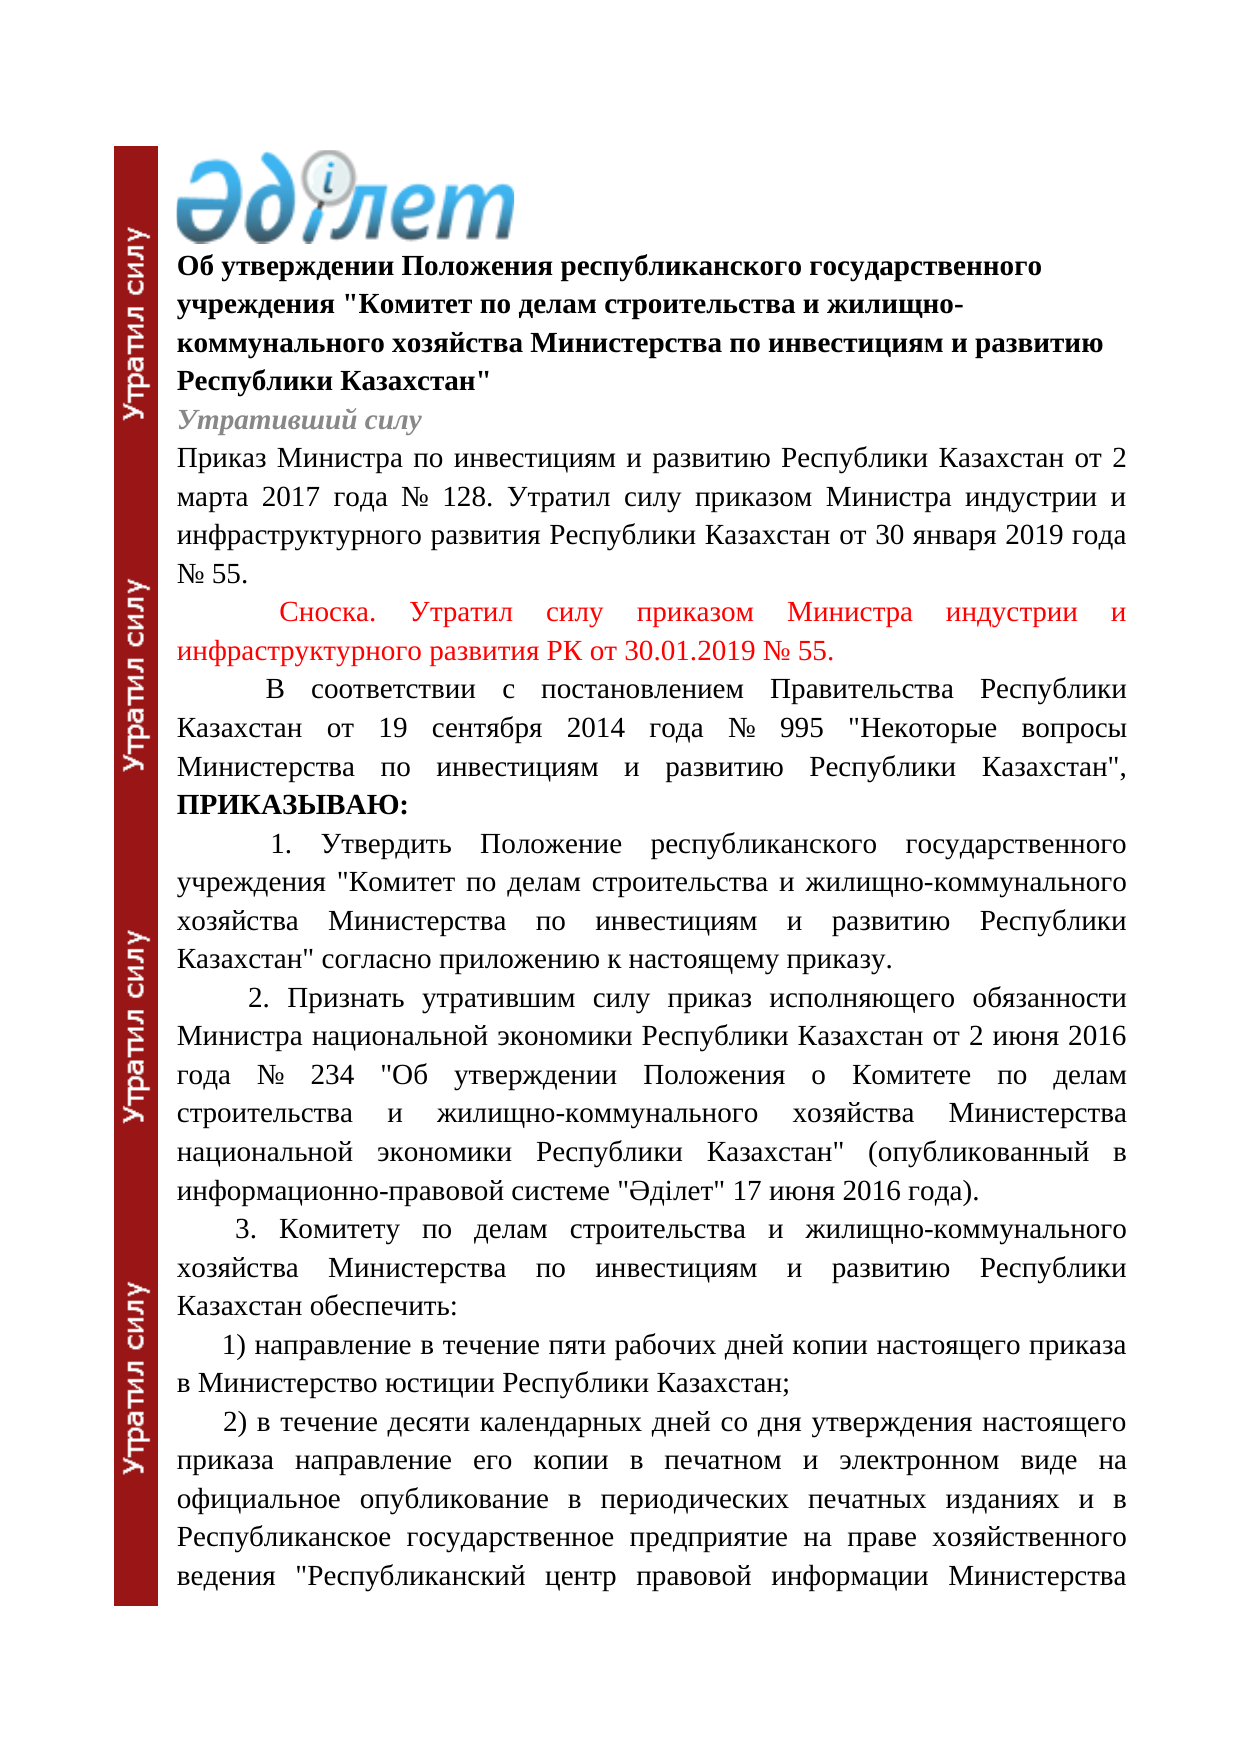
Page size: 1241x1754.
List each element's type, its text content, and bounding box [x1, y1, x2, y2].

picture [114, 435, 158, 440]
text Приказ Министра по инвестициям и развитию Республики Казахстан от 2 марта 2017 года № 128. Утратил силу приказом Министра индустрии и инфраструктурного развития Республики Казахстан от 30 января 2019 года № 55. [112, 440, 1128, 589]
picture [114, 821, 158, 826]
picture [114, 1399, 158, 1404]
picture [114, 1592, 158, 1606]
picture [176, 150, 515, 244]
picture [114, 589, 158, 594]
text 2. Признать утратившим силу приказ исполняющего обязанности Министра национальной экономики Республики Казахстан от 2 июня 2016 года № 234 "Об утверждении Положения о Комитете по делам строительства и жилищно-коммунального хозяйства Министерства национальной экономики Республики Казахстан" (опубликованный в информационно-правовой системе "Әділет" 17 июня 2016 года). [112, 980, 1128, 1206]
picture [114, 397, 158, 402]
picture [114, 1206, 158, 1211]
picture [114, 1322, 158, 1327]
text 3. Комитету по делам строительства и жилищно-коммунального хозяйства Министерства по инвестициям и развитию Республики Казахстан обеспечить: [112, 1211, 1128, 1322]
text 1. Утвердить Положение республиканского государственного учреждения "Комитет по делам строительства и жилищно-коммунального хозяйства Министерства по инвестициям и развитию Республики Казахстан" согласно приложению к настоящему приказу. [112, 826, 1128, 975]
text Утративший силу [112, 402, 1128, 435]
text Сноска. Утратил силу приказом Министра индустрии и инфраструктурного развития РК от 30.01.2019 № 55. [112, 594, 1128, 667]
picture [114, 975, 158, 980]
text 1) направление в течение пяти рабочих дней копии настоящего приказа в Министерство юстиции Республики Казахстан; [112, 1327, 1128, 1399]
picture [114, 667, 158, 672]
text Об утверждении Положения республиканского государственного учреждения "Комитет по делам строительства и жилищно-коммунального хозяйства Министерства по инвестициям и развитию Республики Казахстан" [112, 248, 1128, 397]
picture [114, 146, 158, 248]
text В соответствии с постановлением Правительства Республики Казахстан от 19 сентября 2014 года № 995 "Некоторые вопросы Министерства по инвестициям и развитию Республики Казахстан", ПРИКАЗЫВАЮ: [112, 672, 1128, 821]
